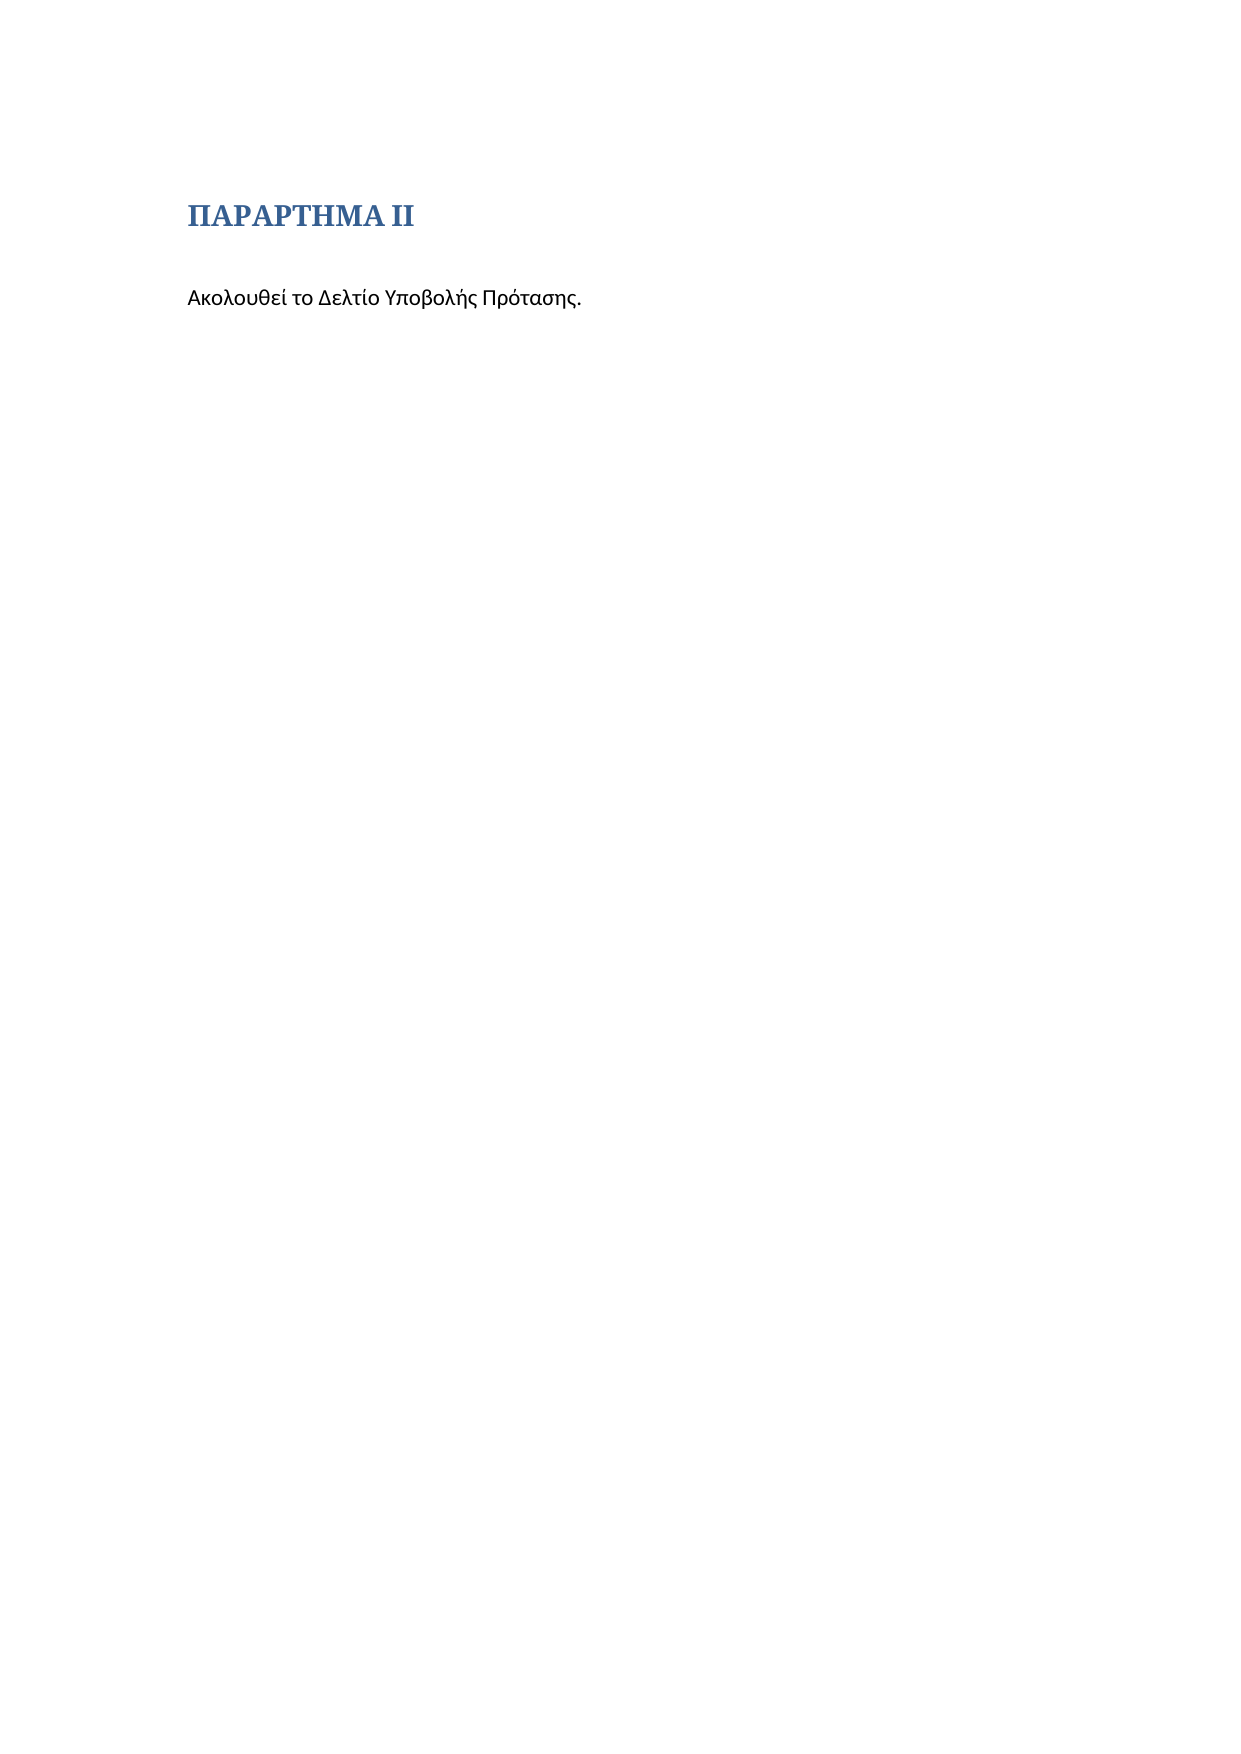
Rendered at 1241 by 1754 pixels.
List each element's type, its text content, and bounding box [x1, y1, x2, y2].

subtitle ΠΑΡΑΡΤΗΜΑ ΙΙ [187, 200, 1053, 233]
text Ακολουθεί το Δελτίο Υποβολής Πρότασης. [187, 283, 1059, 311]
